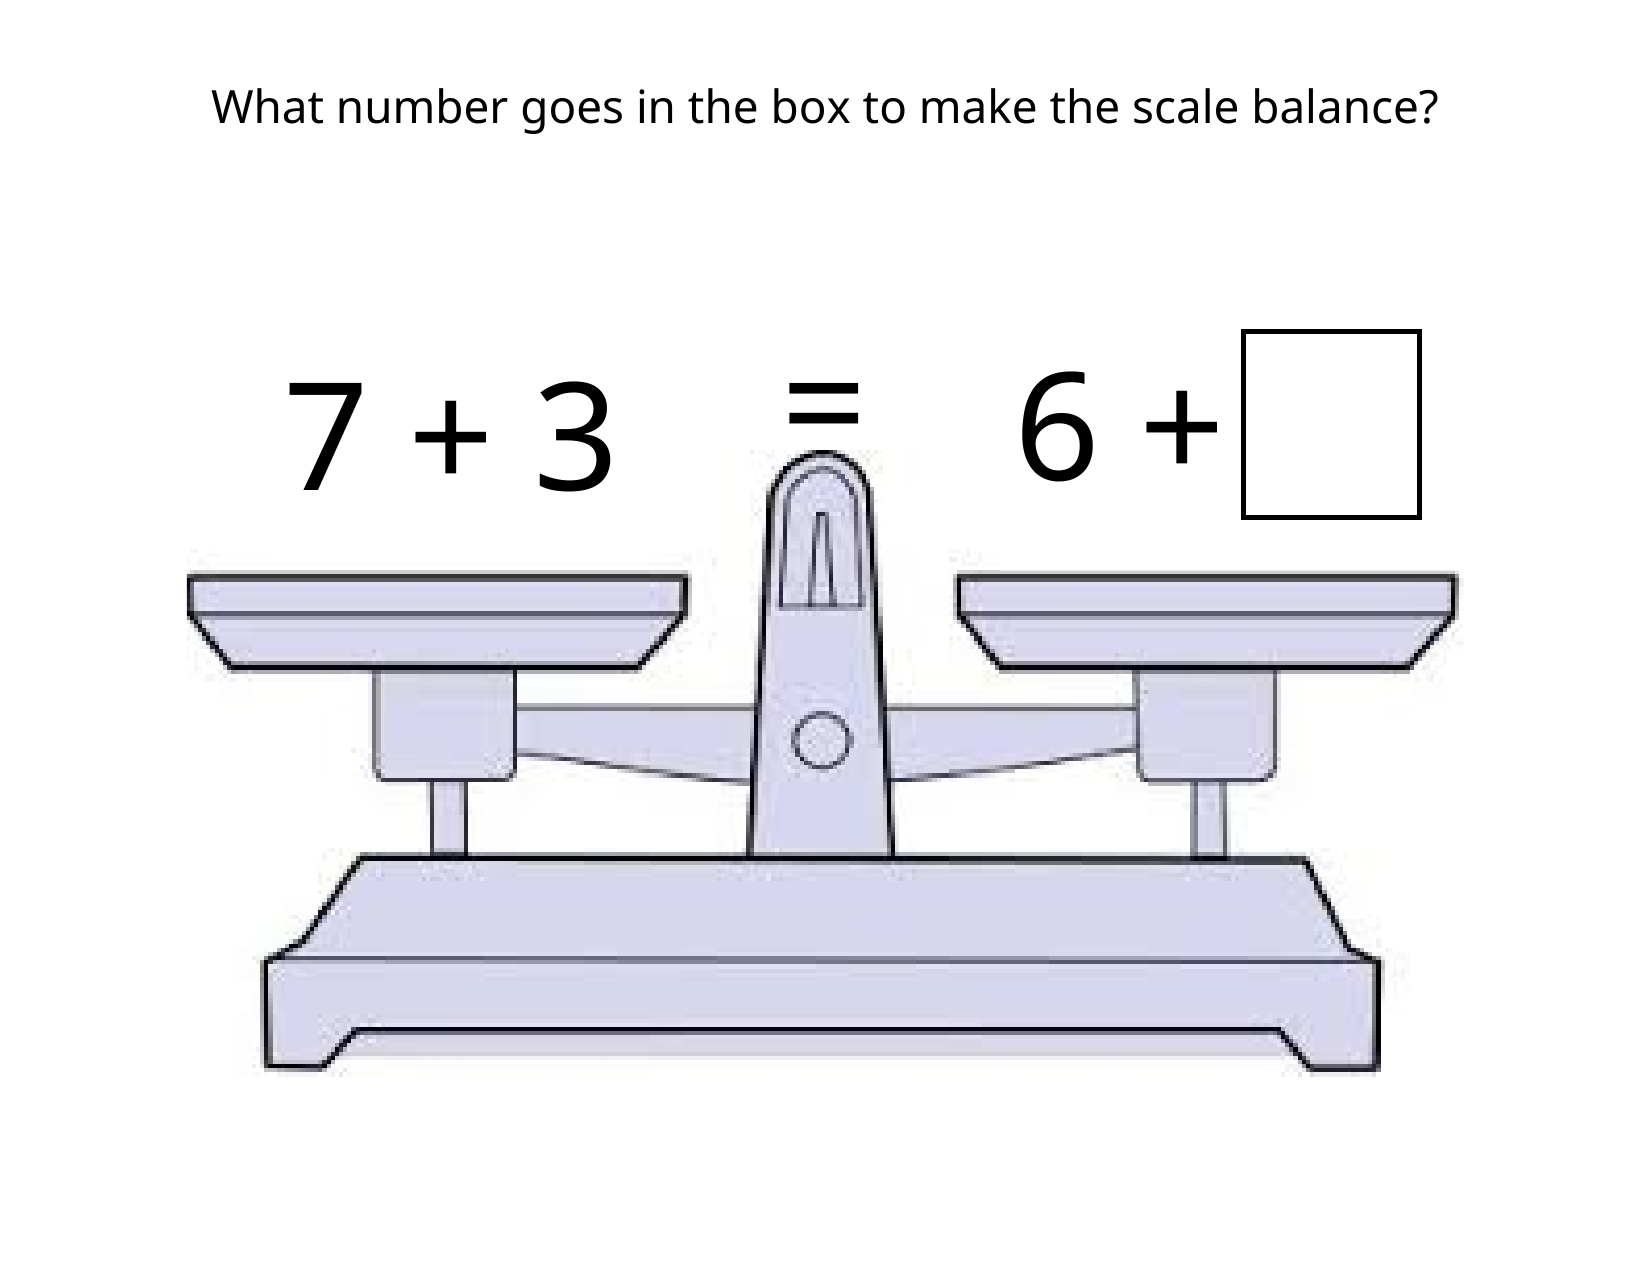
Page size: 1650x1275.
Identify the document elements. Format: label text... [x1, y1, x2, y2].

text What number goes in the box to make the scale balance? [75, 75, 1575, 137]
picture [186, 450, 1464, 1077]
